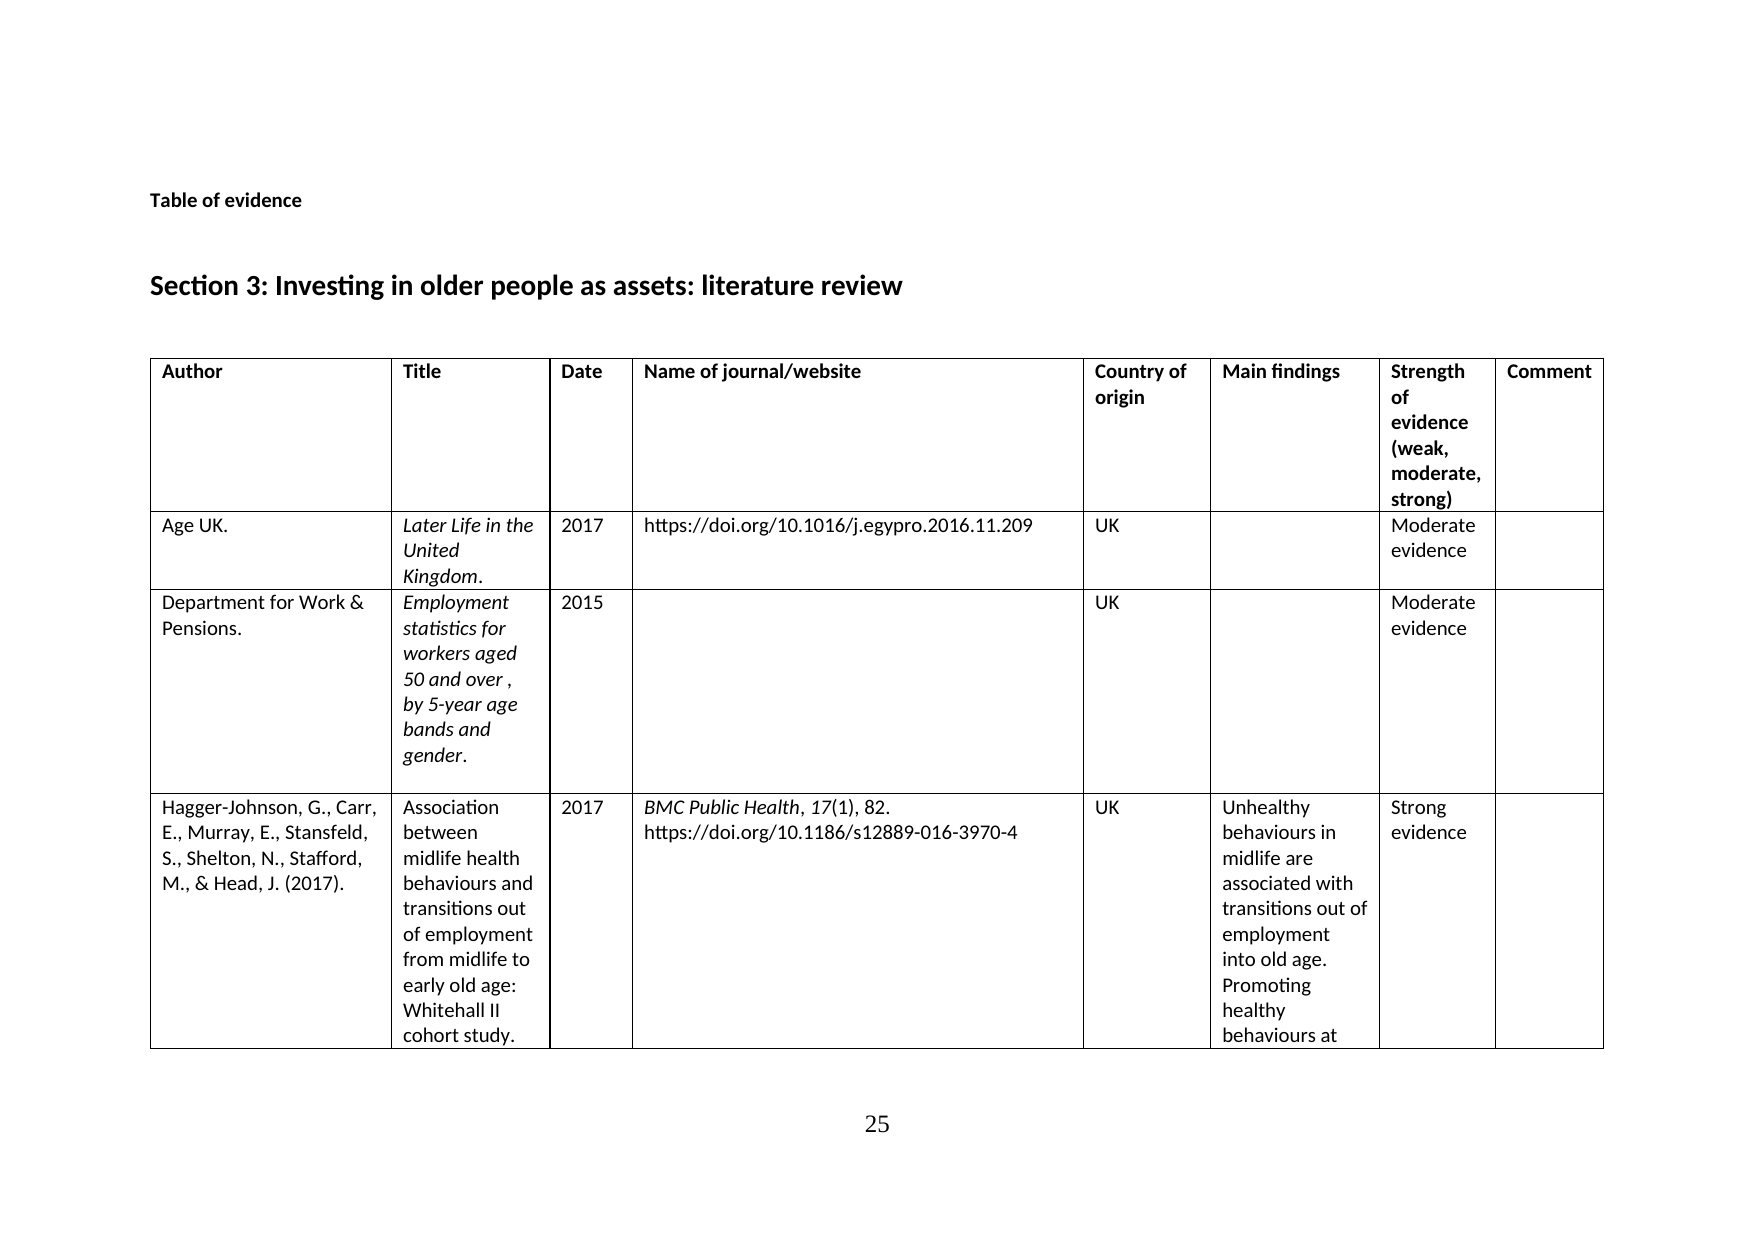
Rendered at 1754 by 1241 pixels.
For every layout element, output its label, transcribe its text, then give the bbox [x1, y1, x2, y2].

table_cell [392, 794, 549, 1048]
table_header Strength of evidence (weak, moderate, strong) [1380, 359, 1495, 511]
table_cell UK [1084, 794, 1210, 1048]
table_cell Age UK. [151, 512, 391, 588]
table_cell [1496, 590, 1603, 793]
table_cell 2017 [551, 512, 632, 588]
subtitle Section 3: Investing in older people as assets: literature review [150, 267, 1604, 303]
table_cell Strong evidence [1380, 794, 1495, 1048]
table_cell [1496, 512, 1603, 588]
table_cell [1211, 590, 1379, 793]
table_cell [1211, 794, 1379, 1048]
table_cell Later Life in the United Kingdom. [392, 512, 549, 588]
table_header Comment [1496, 359, 1603, 511]
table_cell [633, 794, 1083, 1048]
table_header Main findings [1211, 359, 1379, 511]
table_cell Moderate evidence [1380, 590, 1495, 793]
table_cell [1496, 794, 1603, 1048]
table_cell [1211, 512, 1379, 588]
table_cell 2015 [551, 590, 632, 793]
table_header Name of journal/website [633, 359, 1083, 511]
table_header Author [151, 359, 391, 511]
table_cell UK [1084, 512, 1210, 588]
table_header Country of origin [1084, 359, 1210, 511]
table_cell Employment statistics for workers aged 50 and over , by 5-year age bands and gender. [392, 590, 549, 793]
text Table of evidence [150, 187, 1604, 213]
table_cell https://doi.org/10.1016/j.egypro.2016.11.209 [633, 512, 1083, 588]
table_header Date [551, 359, 632, 511]
table_cell Moderate evidence [1380, 512, 1495, 588]
table_header Title [392, 359, 549, 511]
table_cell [151, 794, 391, 1048]
table_cell Department for Work & Pensions. [151, 590, 391, 793]
table_cell [633, 590, 1083, 793]
table_cell 2017 [551, 794, 632, 1048]
table_cell UK [1084, 590, 1210, 793]
